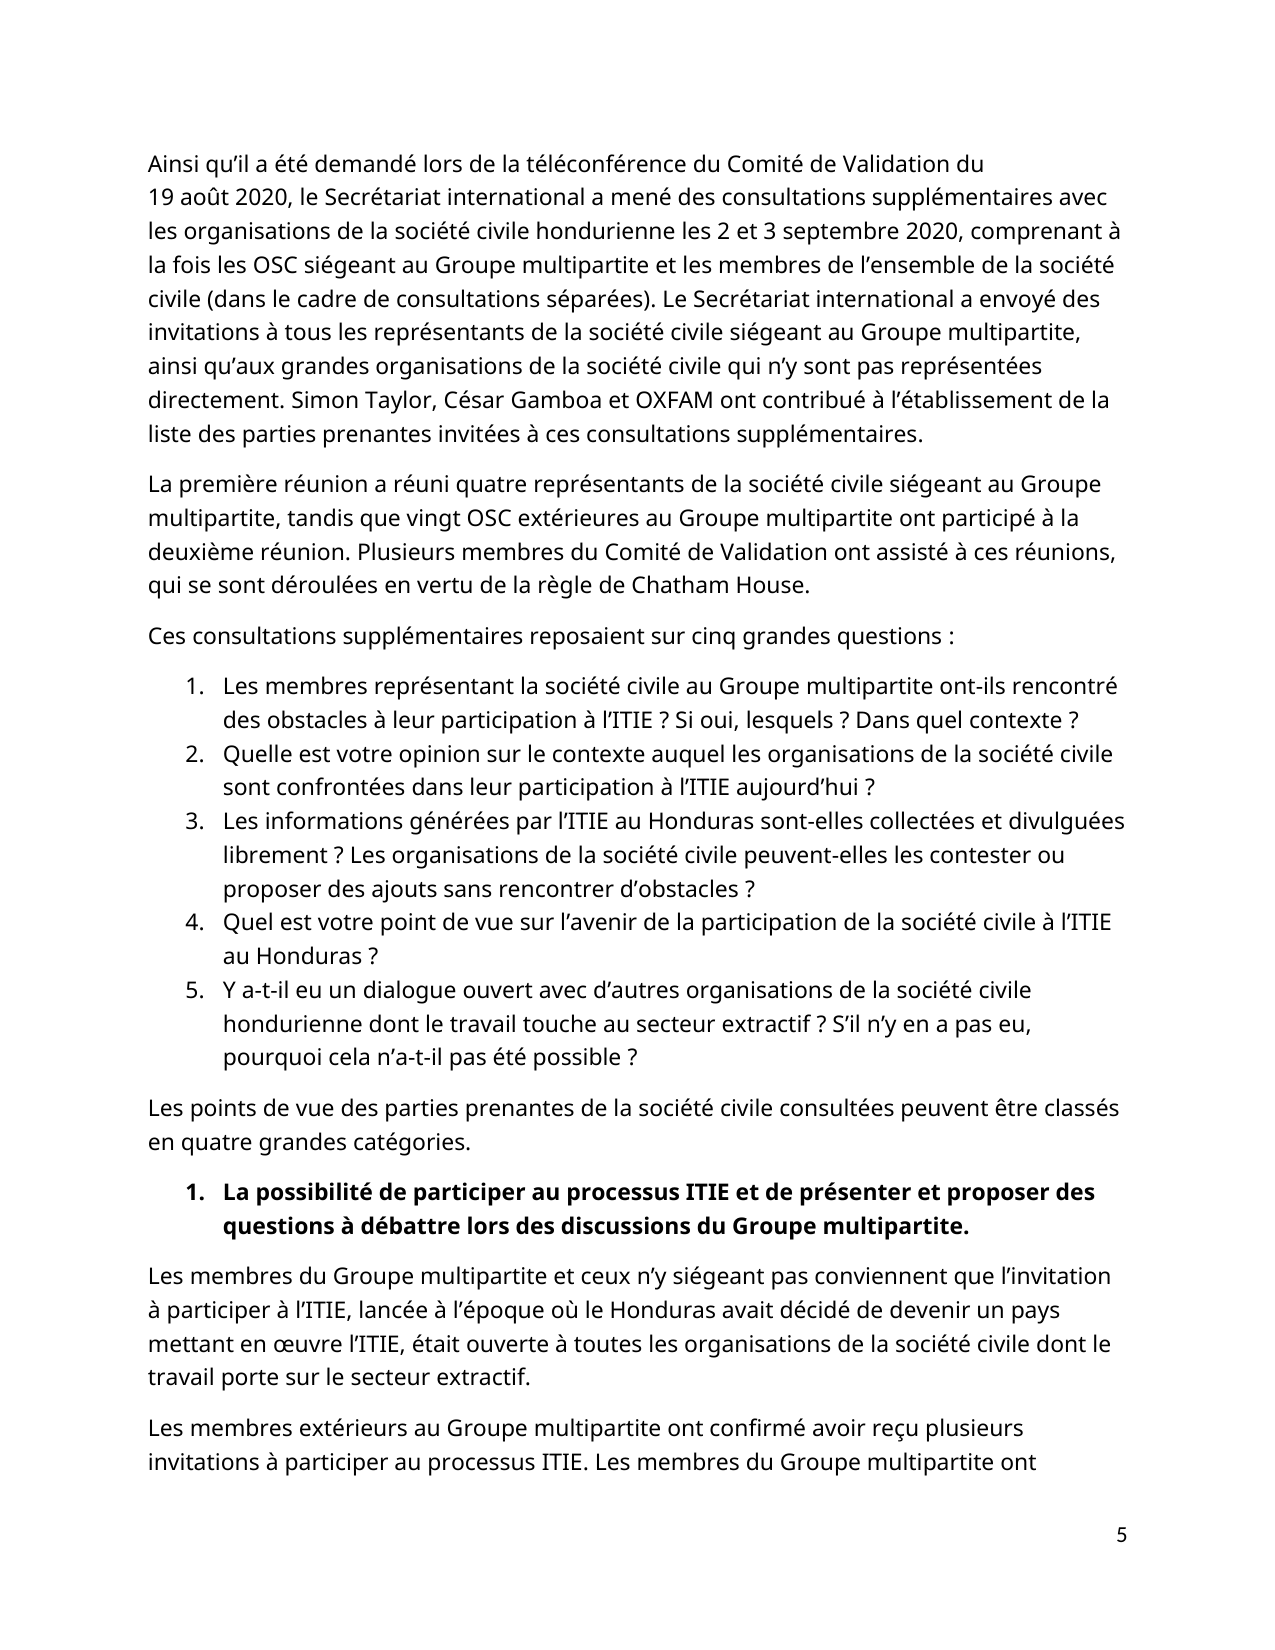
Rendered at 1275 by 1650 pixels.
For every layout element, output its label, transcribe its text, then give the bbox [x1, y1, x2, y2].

list Y a-t-il eu un dialogue ouvert avec d’autres organisations de la société civile hondurienne dont le travail touche au secteur extractif ? S’il n’y en a pas eu, pourquoi cela n’a-t-il pas été possible ? [185, 974, 1127, 1073]
list Quel est votre point de vue sur l’avenir de la participation de la société civile à l’ITIE au Honduras ? [185, 906, 1127, 971]
text La première réunion a réuni quatre représentants de la société civile siégeant au Groupe multipartite, tandis que vingt OSC extérieures au Groupe multipartite ont participé à la deuxième réunion. Plusieurs membres du Comité de Validation ont assisté à ces réunions, qui se sont déroulées en vertu de la règle de Chatham House. [148, 468, 1127, 601]
text Les membres du Groupe multipartite et ceux n’y siégeant pas conviennent que l’invitation à participer à l’ITIE, lancée à l’époque où le Honduras avait décidé de devenir un pays mettant en œuvre l’ITIE, était ouverte à toutes les organisations de la société civile dont le travail porte sur le secteur extractif. [148, 1260, 1127, 1393]
list La possibilité de participer au processus ITIE et de présenter et proposer des questions à débattre lors des discussions du Groupe multipartite. [185, 1176, 1127, 1241]
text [148, 1412, 1127, 1477]
text Les points de vue des parties prenantes de la société civile consultées peuvent être classés en quatre grandes catégories. [148, 1092, 1127, 1157]
list Les membres représentant la société civile au Groupe multipartite ont-ils rencontré des obstacles à leur participation à l’ITIE ? Si oui, lesquels ? Dans quel contexte ? [185, 670, 1127, 735]
list Quelle est votre opinion sur le contexte auquel les organisations de la société civile sont confrontées dans leur participation à l’ITIE aujourd’hui ? [185, 738, 1127, 803]
text Ainsi qu’il a été demandé lors de la téléconférence du Comité de Validation du 19 août 2020, le Secrétariat international a mené des consultations supplémentaires avec les organisations de la société civile hondurienne les 2 et 3 septembre 2020, comprenant à la fois les OSC siégeant au Groupe multipartite et les membres de l’ensemble de la société civile (dans le cadre de consultations séparées). Le Secrétariat international a envoyé des invitations à tous les représentants de la société civile siégeant au Groupe multipartite, ainsi qu’aux grandes organisations de la société civile qui n’y sont pas représentées directement. Simon Taylor, César Gamboa et OXFAM ont contribué à l’établissement de la liste des parties prenantes invitées à ces consultations supplémentaires. [148, 148, 1127, 449]
list Les informations générées par l’ITIE au Honduras sont-elles collectées et divulguées librement ? Les organisations de la société civile peuvent-elles les contester ou proposer des ajouts sans rencontrer d’obstacles ? [185, 805, 1127, 904]
text Ces consultations supplémentaires reposaient sur cinq grandes questions : [148, 620, 1127, 651]
